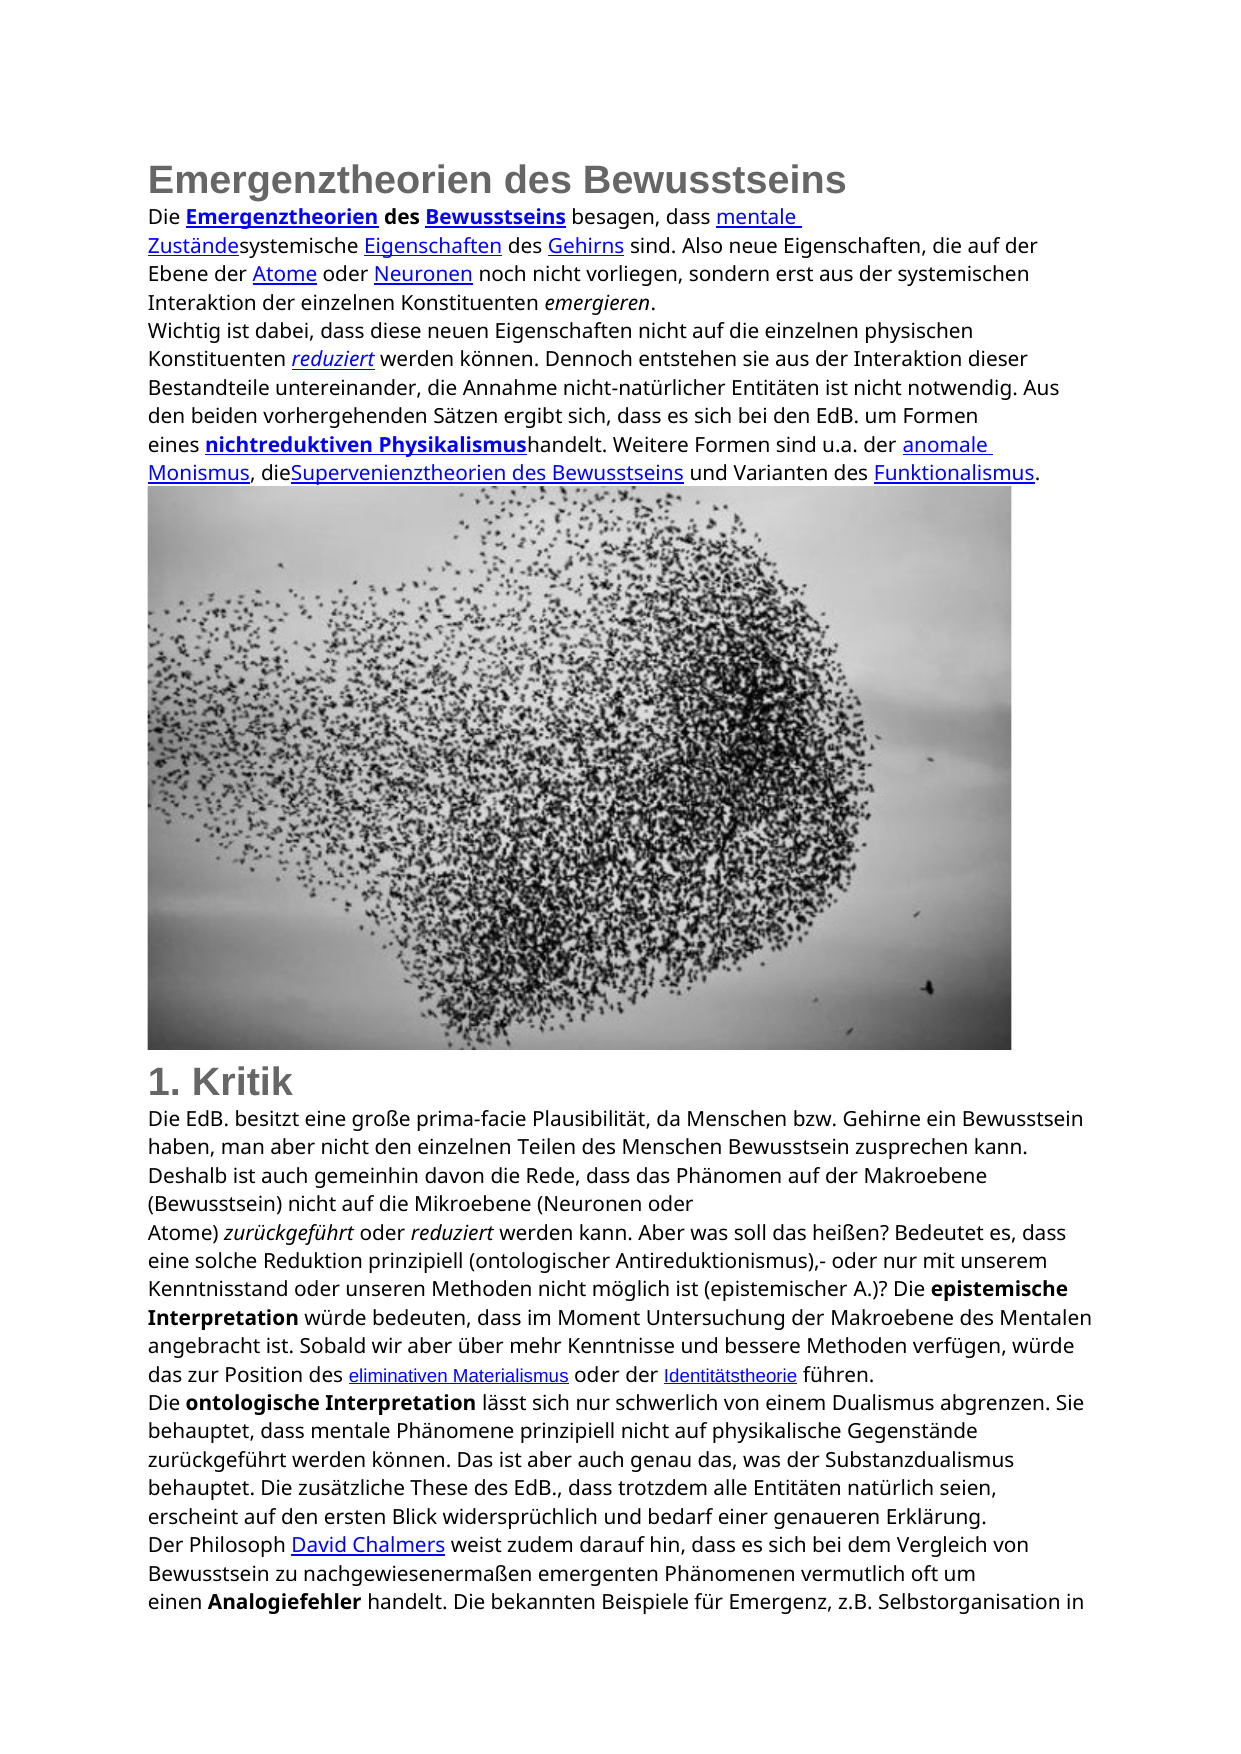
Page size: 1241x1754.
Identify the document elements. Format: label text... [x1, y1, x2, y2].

text 1. Kritik [148, 1049, 1093, 1104]
picture [147, 486, 1012, 1050]
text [148, 1530, 1093, 1616]
text Die EdB. besitzt eine große prima-facie Plausibilität, da Menschen bzw. Gehirne ein Bewusstsein haben, man aber nicht den einzelnen Teilen des Menschen Bewusstsein zusprechen kann. Deshalb ist auch gemeinhin davon die Rede, dass das Phänomen auf der Makroebene (Bewusstsein) nicht auf die Mikroebene (Neuronen oder Atome) zurückgeführt oder reduziert werden kann. Aber was soll das heißen? Bedeutet es, dass eine solche Reduktion prinzipiell (ontologischer Antireduktionismus),- oder nur mit unserem Kenntnisstand oder unseren Methoden nicht möglich ist (epistemischer A.)? Die epistemische Interpretation würde bedeuten, dass im Moment Untersuchung der Makroebene des Mentalen angebracht ist. Sobald wir aber über mehr Kenntnisse und bessere Methoden verfügen, würde das zur Position des eliminativen Materialismus oder der Identitätstheorie führen. [148, 1104, 1093, 1388]
text Die ontologische Interpretation lässt sich nur schwerlich von einem Dualismus abgrenzen. Sie behauptet, dass mentale Phänomene prinzipiell nicht auf physikalische Gegenstände zurückgeführt werden können. Das ist aber auch genau das, was der Substanzdualismus behauptet. Die zusätzliche These des EdB., dass trotzdem alle Entitäten natürlich seien, erscheint auf den ersten Blick widersprüchlich und bedarf einer genaueren Erklärung. [148, 1388, 1093, 1530]
text Die Emergenztheorien des Bewusstseins besagen, dass mentale Zuständesystemische Eigenschaften des Gehirns sind. Also neue Eigenschaften, die auf der Ebene der Atome oder Neuronen noch nicht vorliegen, sondern erst aus der systemischen Interaktion der einzelnen Konstituenten emergieren. [656, 202, 1093, 316]
text Wichtig ist dabei, dass diese neuen Eigenschaften nicht auf die einzelnen physischen Konstituenten reduziert werden können. Dennoch entstehen sie aus der Interaktion dieser Bestandteile untereinander, die Annahme nicht-natürlicher Entitäten ist nicht notwendig. Aus den beiden vorhergehenden Sätzen ergibt sich, dass es sich bei den EdB. um Formen eines nichtreduktiven Physikalismushandelt. Weitere Formen sind u.a. der anomale Monismus, dieSupervenienztheorien des Bewusstseins und Varianten des Funktionalismus. [148, 316, 1093, 487]
text Emergenztheorien des Bewusstseins [148, 148, 1093, 202]
